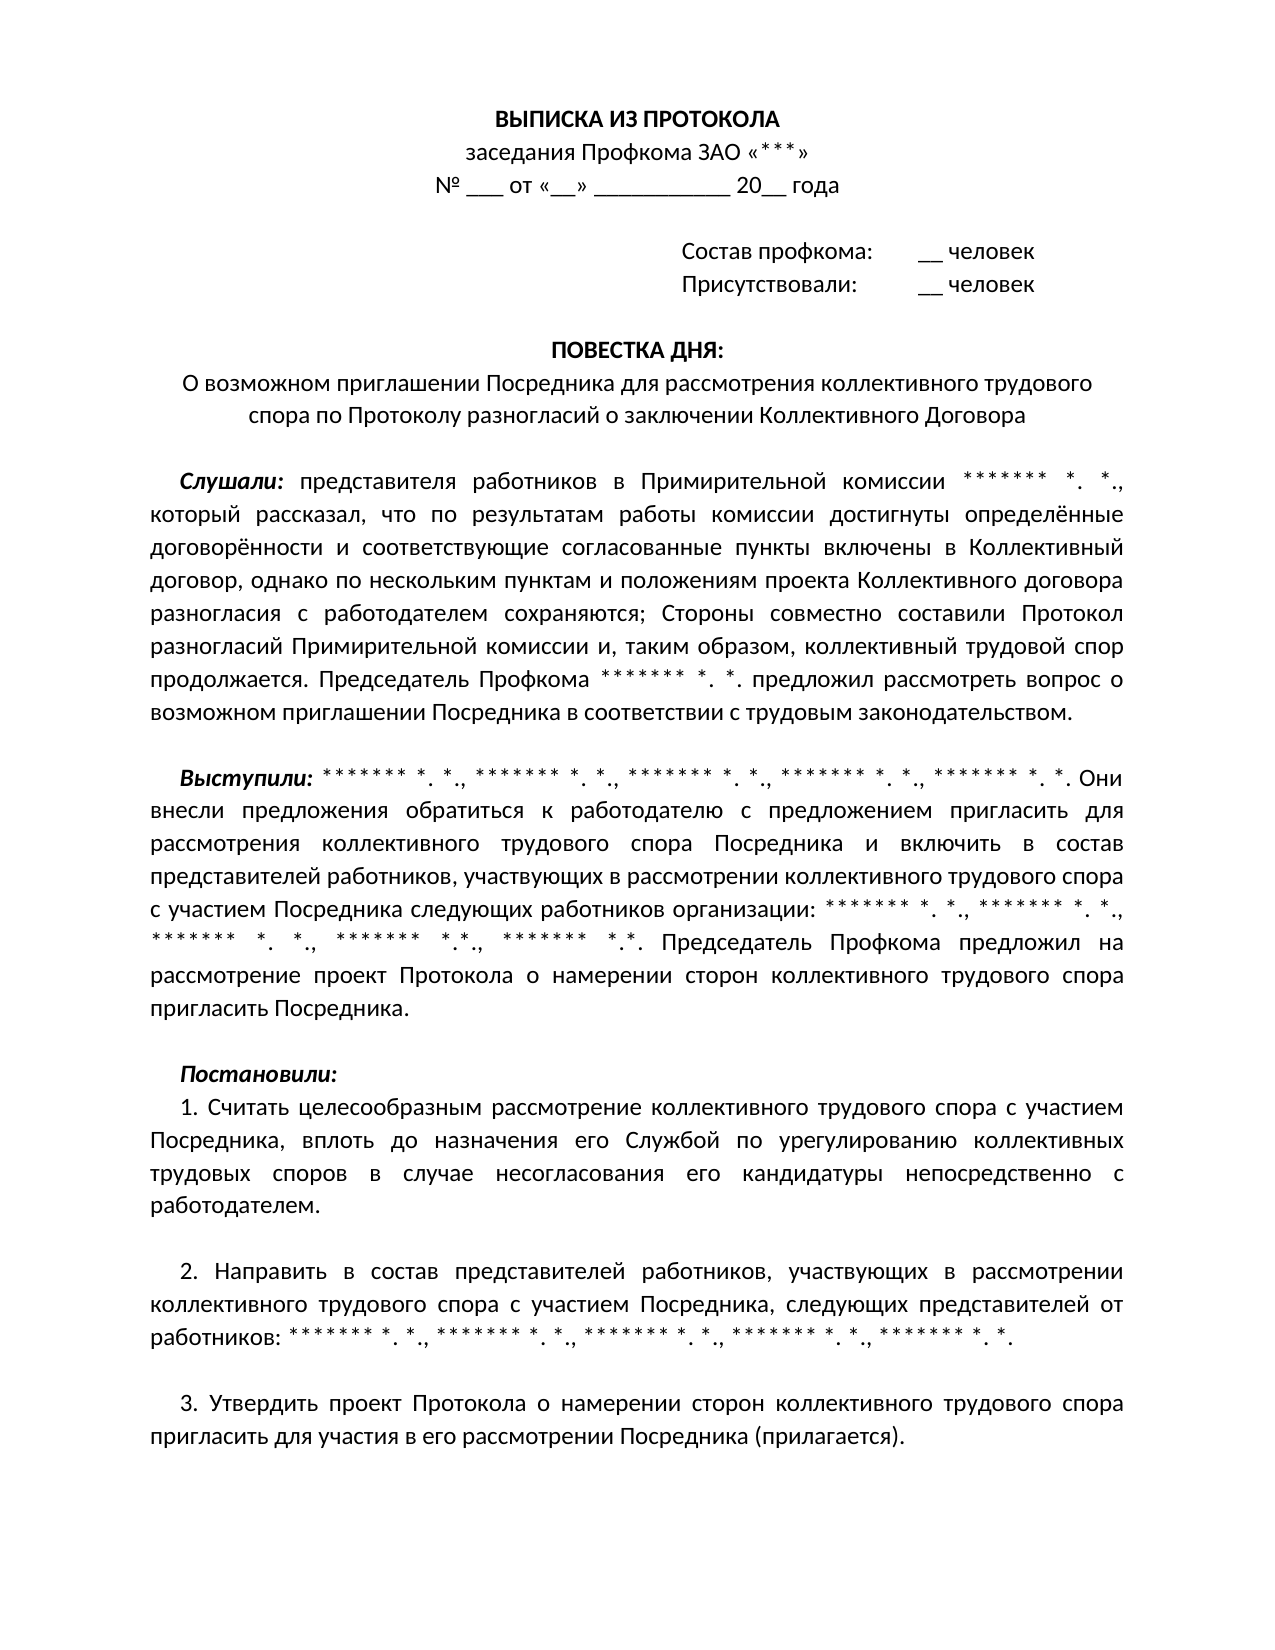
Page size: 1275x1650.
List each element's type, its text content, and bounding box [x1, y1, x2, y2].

text Состав профкома: __ человек [682, 235, 1125, 266]
text ПОВЕСТКА ДНЯ: [150, 334, 1125, 364]
text 1. Считать целесообразным рассмотрение коллективного трудового спора с участием Посредника, вплоть до назначения его Службой по урегулированию коллективных трудовых споров в случае несогласования его кандидатуры непосредственно с работодателем. [150, 1091, 1125, 1220]
text 2. Направить в состав представителей работников, участвующих в рассмотрении коллективного трудового спора с участием Посредника, следующих представителей от работников: ******* *. *., ******* *. *., ******* *. *., ******* *. *., ******* *. *. [150, 1256, 1125, 1352]
text № ___ от «__» ___________ 20__ года [150, 169, 1125, 200]
text Присутствовали: __ человек [682, 268, 1125, 298]
text Выступили: ******* *. *., ******* *. *., ******* *. *., ******* *. *., ******* *. *. Они внесли предложения обратиться к работодателю с предложением пригласить для рассмотрения коллективного трудового спора Посредника и включить в состав представителей работников, участвующих в рассмотрении коллективного трудового спора с участием Посредника следующих работников организации: ******* *. *., ******* *. *., ******* *. *., ******* *.*., ******* *.*. Председатель Профкома предложил на рассмотрение проект Протокола о намерении сторон коллективного трудового спора пригласить Посредника. [150, 762, 1125, 1023]
text заседания Профкома ЗАО «***» [150, 136, 1125, 167]
text 3. Утвердить проект Протокола о намерении сторон коллективного трудового спора пригласить для участия в его рассмотрении Посредника (прилагается). [150, 1387, 1125, 1451]
text Постановили: [150, 1058, 1125, 1088]
text ВЫПИСКА ИЗ ПРОТОКОЛА [150, 103, 1125, 134]
text Слушали: представителя работников в Примирительной комиссии ******* *. *., который рассказал, что по результатам работы комиссии достигнуты определённые договорённости и соответствующие согласованные пункты включены в Коллективный договор, однако по нескольким пунктам и положениям проекта Коллективного договора разногласия с работодателем сохраняются; Стороны совместно составили Протокол разногласий Примирительной комиссии и, таким образом, коллективный трудовой спор продолжается. Председатель Профкома ******* *. *. предложил рассмотреть вопрос о возможном приглашении Посредника в соответствии с трудовым законодательством. [150, 466, 1125, 726]
text О возможном приглашении Посредника для рассмотрения коллективного трудового спора по Протоколу разногласий о заключении Коллективного Договора [150, 367, 1125, 430]
